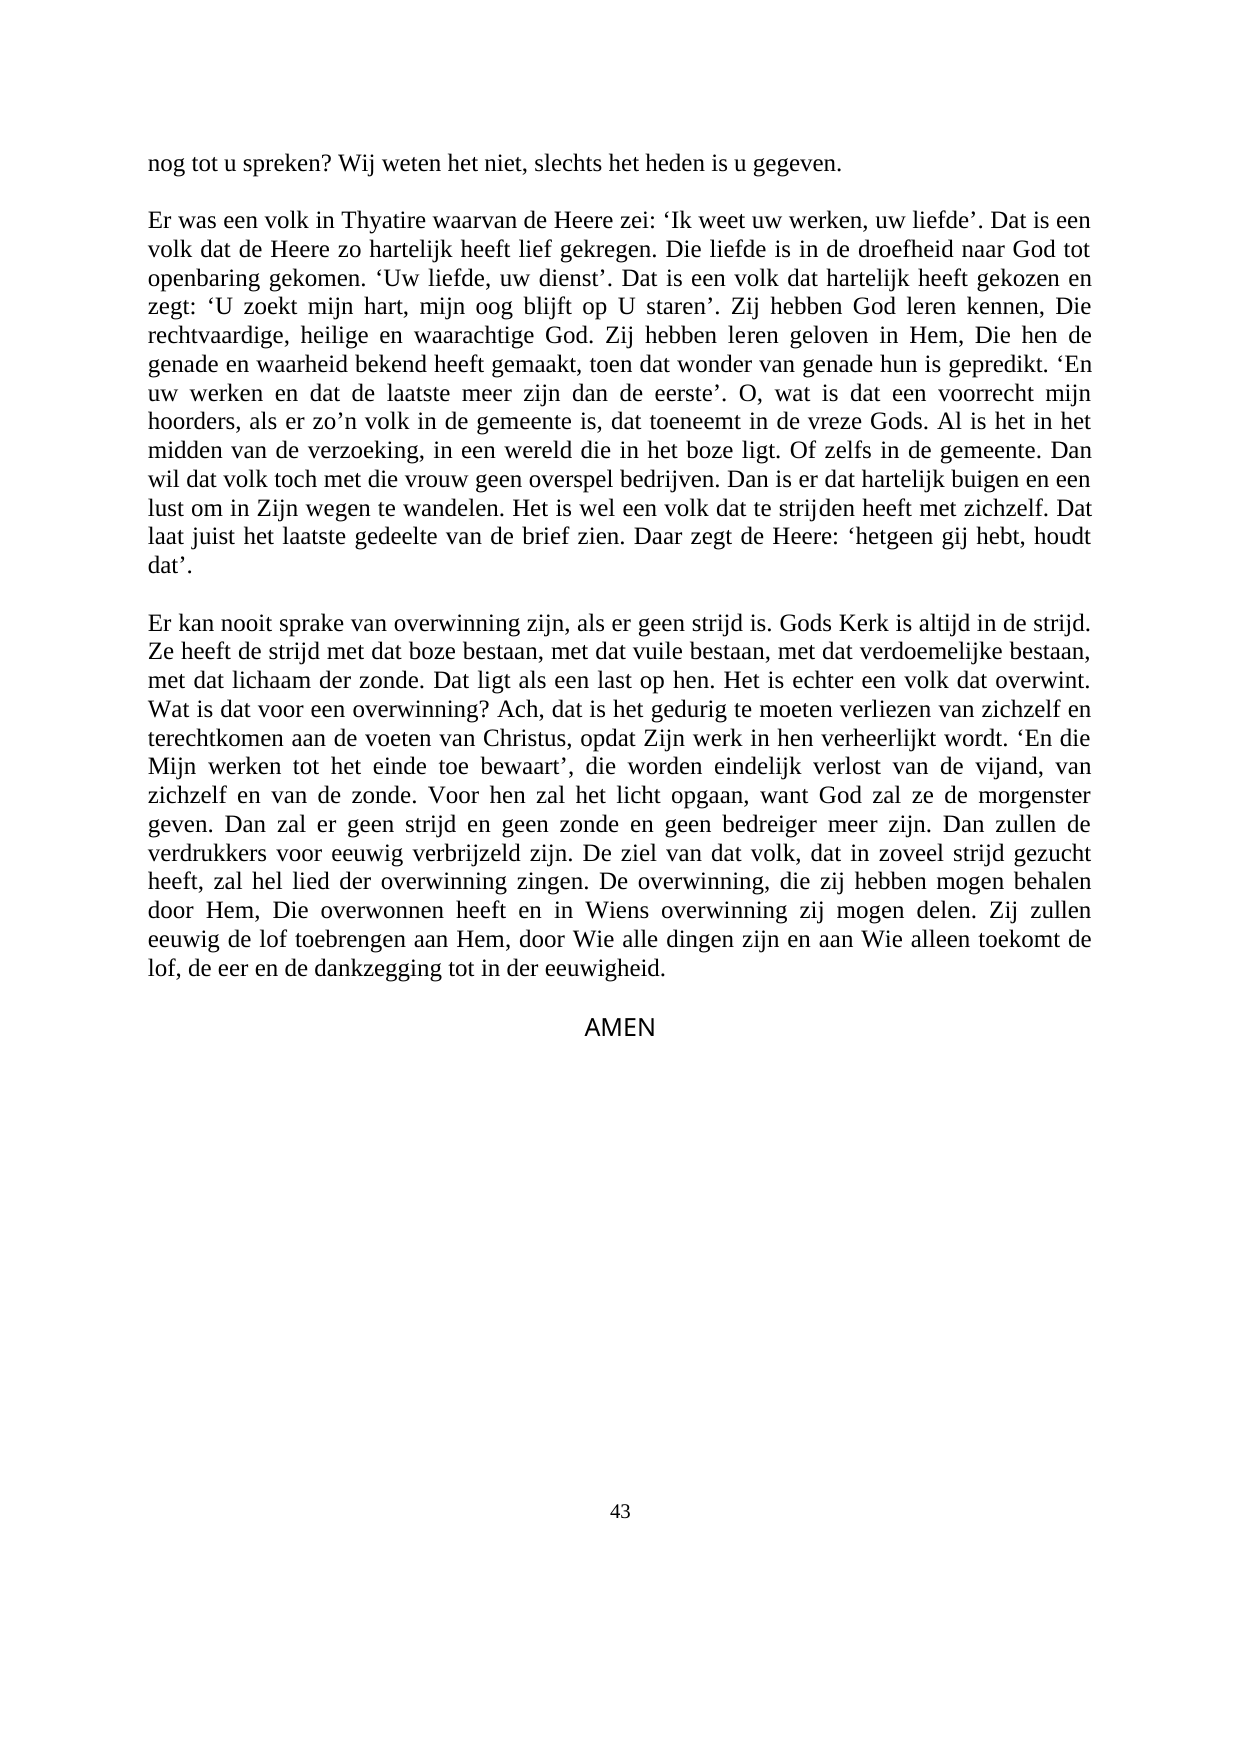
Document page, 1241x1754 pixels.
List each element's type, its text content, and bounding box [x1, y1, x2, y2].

text AMEN [148, 1010, 1093, 1044]
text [148, 148, 1093, 176]
text Er was een volk in Thyatire waarvan de Heere zei: ‘Ik weet uw werken, uw liefde’. Dat is een volk dat de Heere zo hartelijk heeft lief gekregen. Die liefde is in de droefheid naar God tot openbaring gekomen. ‘Uw liefde, uw dienst’. Dat is een volk dat hartelijk heeft gekozen en zegt: ‘U zoekt mijn hart, mijn oog blijft op U staren’. Zij hebben God leren kennen, Die rechtvaardige, heilige en waarachtige God. Zij hebben leren geloven in Hem, Die hen de genade en waarheid bekend heeft gemaakt, toen dat wonder van genade hun is gepredikt. ‘En uw werken en dat de laatste meer zijn dan de eerste’. O, wat is dat een voorrecht mijn hoorders, als er zo’n volk in de gemeente is, dat toeneemt in de vreze Gods. Al is het in het midden van de verzoeking, in een wereld die in het boze ligt. Of zelfs in de gemeente. Dan wil dat volk toch met die vrouw geen overspel bedrijven. Dan is er dat hartelijk buigen en een lust om in Zijn wegen te wandelen. Het is wel een volk dat te strijden heeft met zichzelf. Dat laat juist het laatste gedeelte van de brief zien. Daar zegt de Heere: ‘hetgeen gij hebt, houdt dat’. [148, 205, 1093, 579]
text Er kan nooit sprake van overwinning zijn, als er geen strijd is. Gods Kerk is altijd in de strijd. Ze heeft de strijd met dat boze bestaan, met dat vuile bestaan, met dat verdoemelijke bestaan, met dat lichaam der zonde. Dat ligt als een last op hen. Het is echter een volk dat overwint. Wat is dat voor een overwinning? Ach, dat is het gedurig te moeten verliezen van zichzelf en terechtkomen aan de voeten van Christus, opdat Zijn werk in hen verheerlijkt wordt. ‘En die Mijn werken tot het einde toe bewaart’, die worden eindelijk verlost van de vijand, van zichzelf en van de zonde. Voor hen zal het licht opgaan, want God zal ze de morgenster geven. Dan zal er geen strijd en geen zonde en geen bedreiger meer zijn. Dan zullen de verdrukkers voor eeuwig verbrijzeld zijn. De ziel van dat volk, dat in zoveel strijd gezucht heeft, zal hel lied der overwinning zingen. De overwinning, die zij hebben mogen behalen door Hem, Die overwonnen heeft en in Wiens overwinning zij mogen delen. Zij zullen eeuwig de lof toebrengen aan Hem, door Wie alle dingen zijn en aan Wie alleen toekomt de lof, de eer en de dankzegging tot in der eeuwigheid. [148, 608, 1093, 981]
